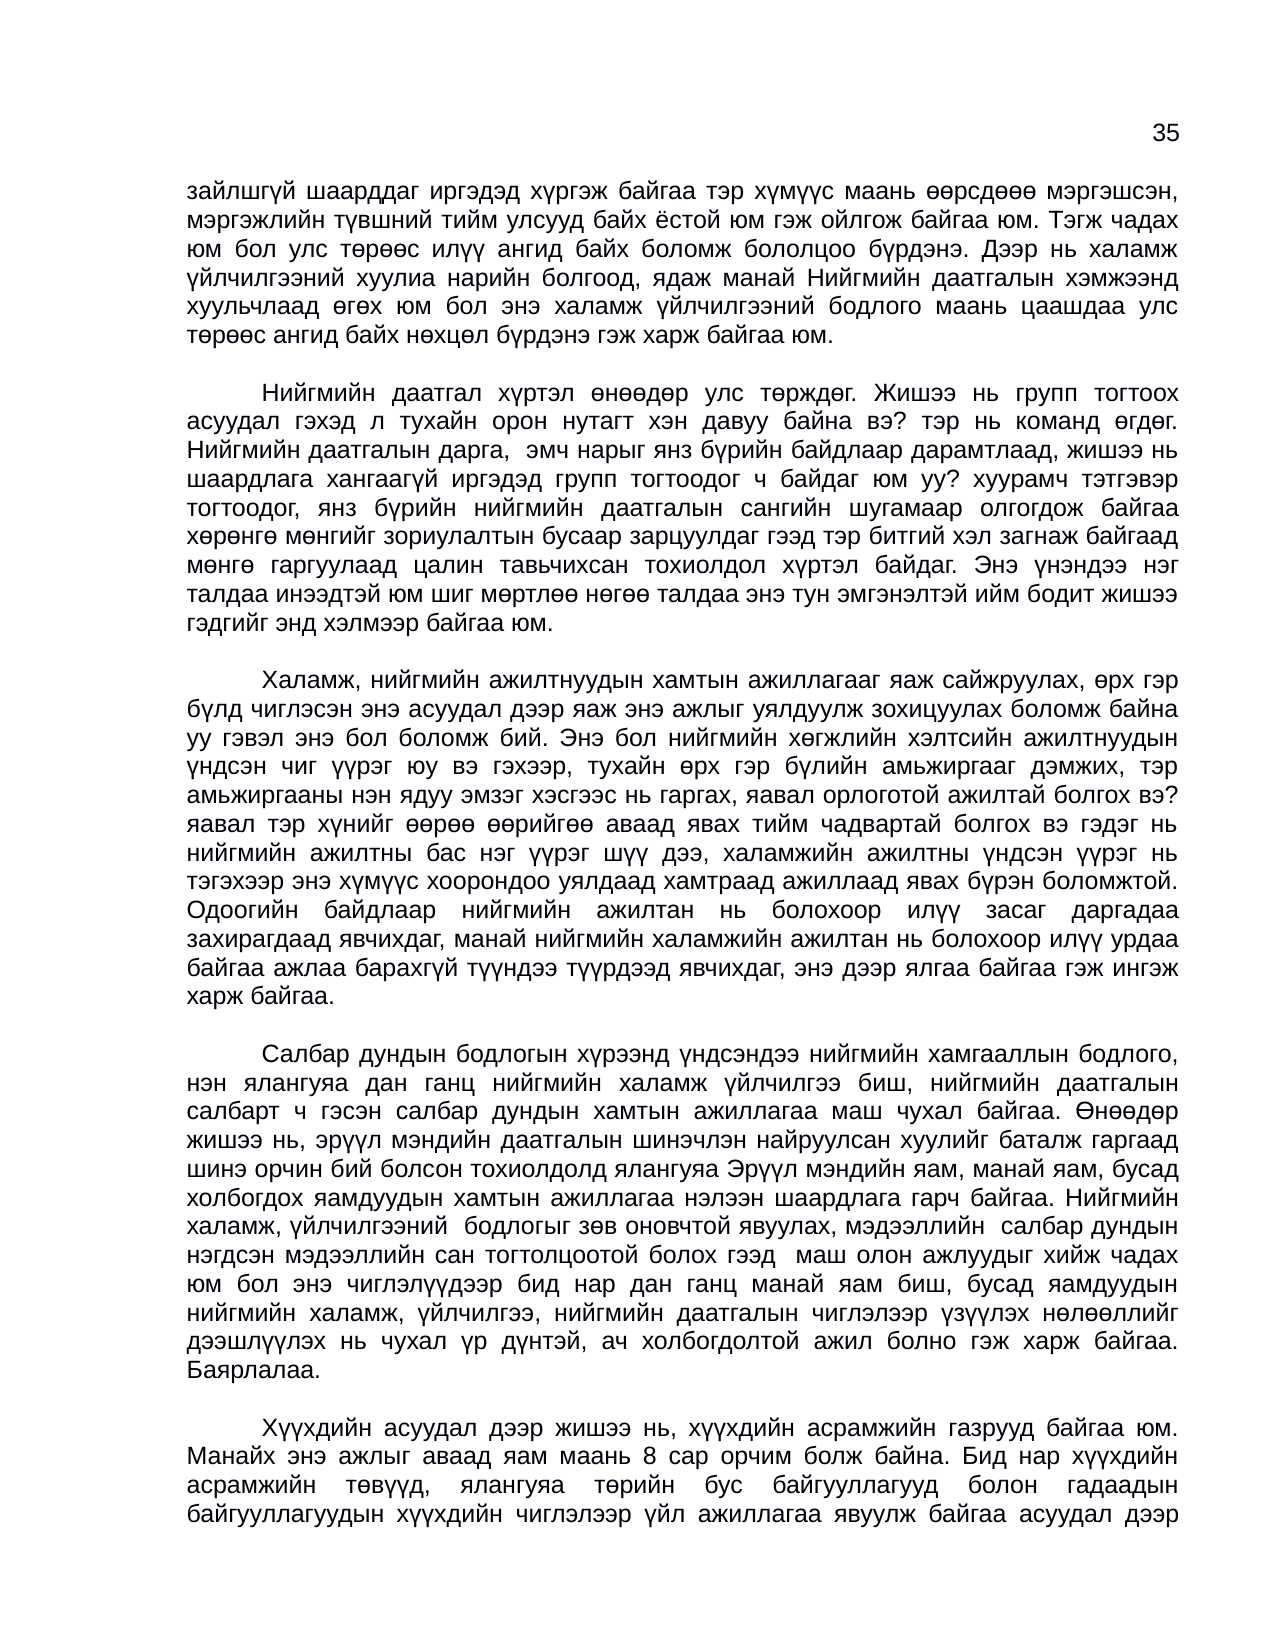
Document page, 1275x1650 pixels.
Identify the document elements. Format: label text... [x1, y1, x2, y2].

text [186, 1413, 1180, 1528]
text Халамж, нийгмийн ажилтнуудын хамтын ажиллагааг яаж сайжруулах, өрх гэр бүлд чиглэсэн энэ асуудал дээр яаж энэ ажлыг уялдуулж зохицуулах боломж байна уу гэвэл энэ бол боломж бий. Энэ бол нийгмийн хөгжлийн хэлтсийн ажилтнуудын үндсэн чиг үүрэг юу вэ гэхээр, тухайн өрх гэр бүлийн амьжиргааг дэмжих, тэр амьжиргааны нэн ядуу эмзэг хэсгээс нь гаргах, яавал орлоготой ажилтай болгох вэ? яавал тэр хүнийг өөрөө өөрийгөө аваад явах тийм чадвартай болгох вэ гэдэг нь нийгмийн ажилтны бас нэг үүрэг шүү дээ, халамжийн ажилтны үндсэн үүрэг нь тэгэхээр энэ хүмүүс хоорондоо уялдаад хамтраад ажиллаад явах бүрэн боломжтой. Одоогийн байдлаар нийгмийн ажилтан нь болохоор илүү засаг даргадаа захирагдаад явчихдаг, манай нийгмийн халамжийн ажилтан нь болохоор илүү урдаа байгаа ажлаа барахгүй түүндээ түүрдээд явчихдаг, энэ дээр ялгаа байгаа гэж ингэж харж байгаа. [186, 665, 1180, 1010]
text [186, 176, 1180, 349]
text Салбар дундын бодлогын хүрээнд үндсэндээ нийгмийн хамгааллын бодлого, нэн ялангуяа дан ганц нийгмийн халамж үйлчилгээ биш, нийгмийн даатгалын салбарт ч гэсэн салбар дундын хамтын ажиллагаа маш чухал байгаа. Өнөөдөр жишээ нь, эрүүл мэндийн даатгалын шинэчлэн найруулсан хуулийг баталж гаргаад шинэ орчин бий болсон тохиолдолд ялангуяа Эрүүл мэндийн яам, манай яам, бусад холбогдох яамдуудын хамтын ажиллагаа нэлээн шаардлага гарч байгаа. Нийгмийн халамж, үйлчилгээний бодлогыг зөв оновчтой явуулах, мэдээллийн салбар дундын нэгдсэн мэдээллийн сан тогтолцоотой болох гээд маш олон ажлуудыг хийж чадах юм бол энэ чиглэлүүдээр бид нар дан ганц манай яам биш, бусад яамдуудын нийгмийн халамж, үйлчилгээ, нийгмийн даатгалын чиглэлээр үзүүлэх нөлөөллийг дээшлүүлэх нь чухал үр дүнтэй, ач холбогдолтой ажил болно гэж харж байгаа. Баярлалаа. [186, 1039, 1180, 1384]
text Нийгмийн даатгал хүртэл өнөөдөр улс төрждөг. Жишээ нь групп тогтоох асуудал гэхэд л тухайн орон нутагт хэн давуу байна вэ? тэр нь команд өгдөг. Нийгмийн даатгалын дарга, эмч нарыг янз бүрийн байдлаар дарамтлаад, жишээ нь шаардлага хангаагүй иргэдэд групп тогтоодог ч байдаг юм уу? хуурамч тэтгэвэр тогтоодог, янз бүрийн нийгмийн даатгалын сангийн шугамаар олгогдож байгаа хөрөнгө мөнгийг зориулалтын бусаар зарцуулдаг гээд тэр битгий хэл загнаж байгаад мөнгө гаргуулаад цалин тавьчихсан тохиолдол хүртэл байдаг. Энэ үнэндээ нэг талдаа инээдтэй юм шиг мөртлөө нөгөө талдаа энэ тун эмгэнэлтэй ийм бодит жишээ гэдгийг энд хэлмээр байгаа юм. [186, 378, 1180, 636]
